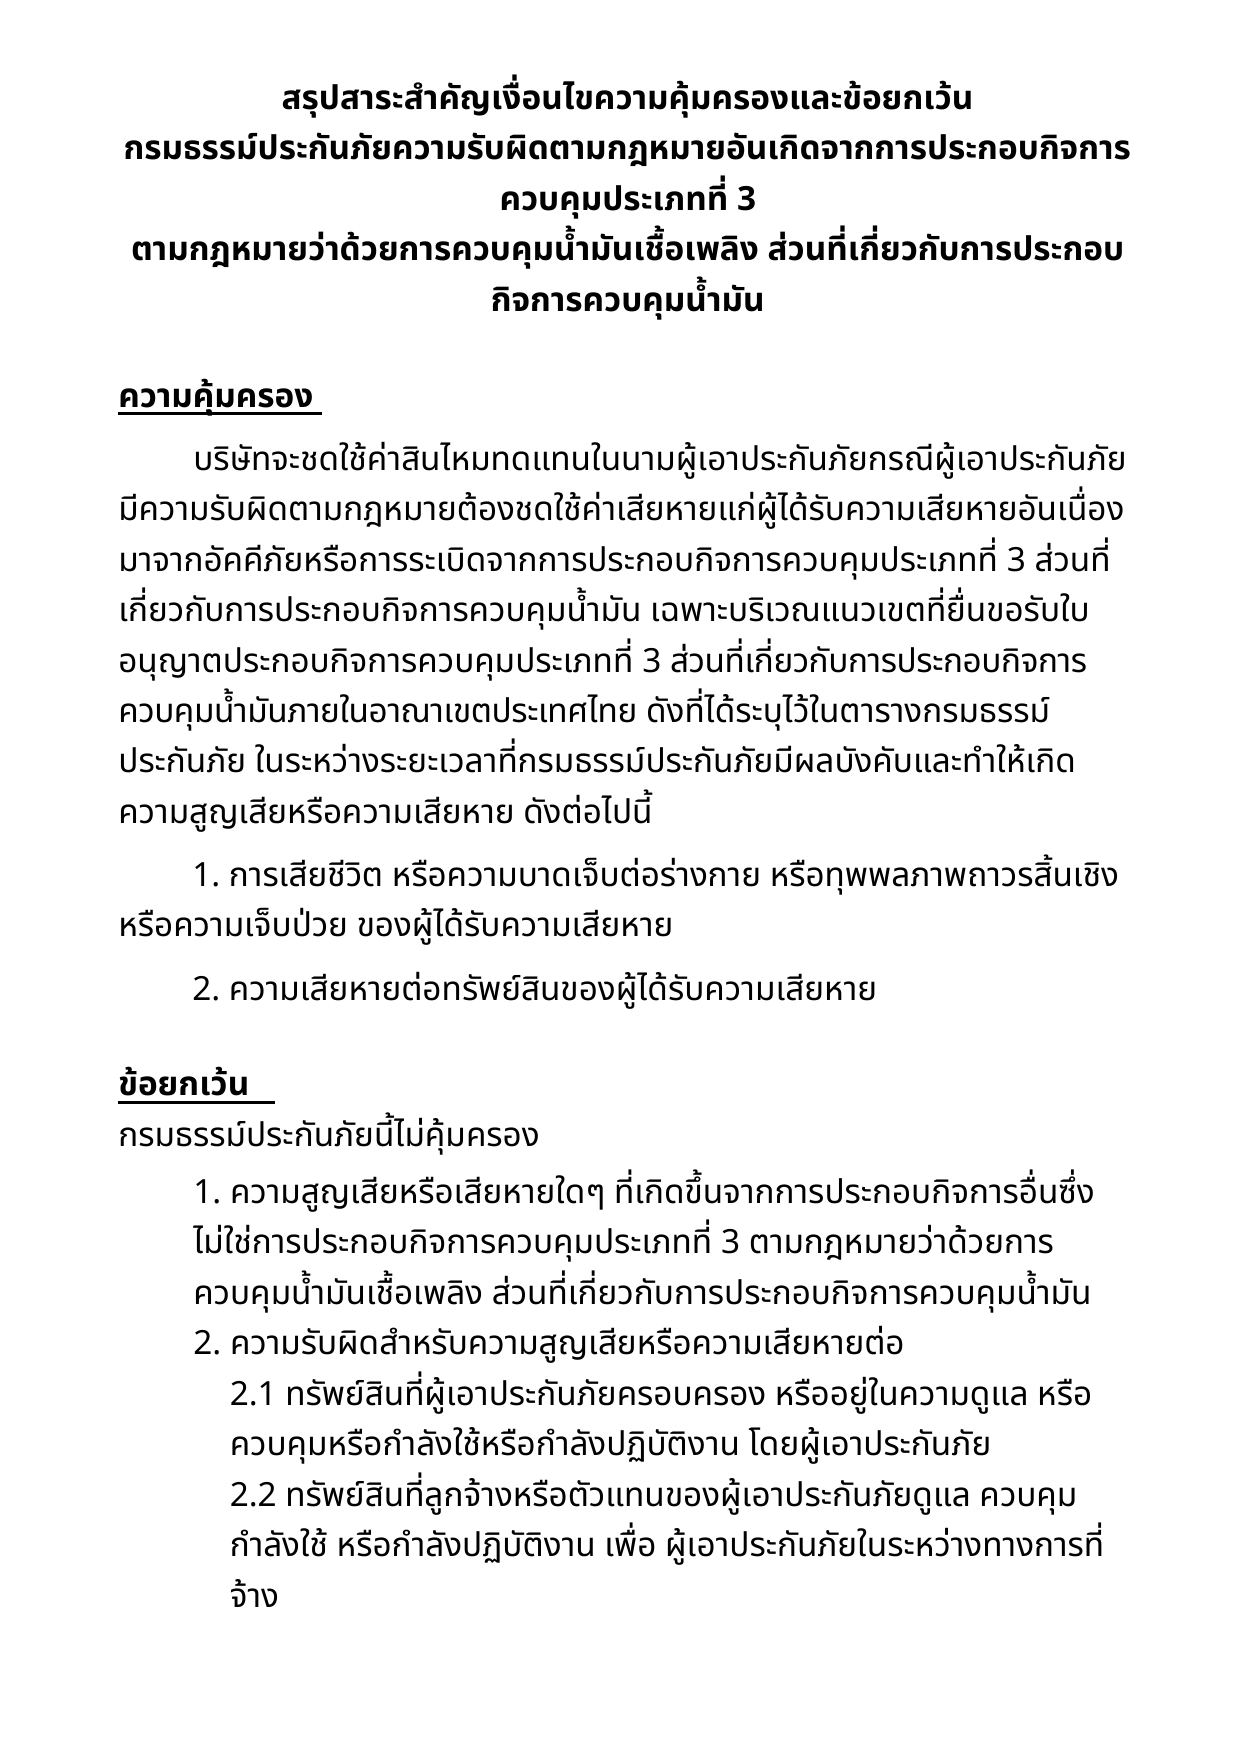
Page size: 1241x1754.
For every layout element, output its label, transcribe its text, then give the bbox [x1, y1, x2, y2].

text 2.1 ทรัพย์สินที่ผู้เอาประกันภัยครอบครอง หรืออยู่ในความดูแล หรือควบคุมหรือกำลังใช้หรือกำลังปฏิบัติงาน โดยผู้เอาประกันภัย [229, 1370, 1137, 1471]
text ตามกฎหมายว่าด้วยการควบคุมน้ำมันเชื้อเพลิง ส่วนที่เกี่ยวกับการประกอบกิจการควบคุมน้ำมัน [118, 225, 1137, 326]
text สรุปสาระสำคัญเงื่อนไขความคุ้มครองและข้อยกเว้น [118, 74, 1137, 124]
text ความคุ้มครอง [118, 372, 1137, 422]
text ข้อยกเว้น [118, 1060, 1137, 1111]
text กรมธรรม์ประกันภัยความรับผิดตามกฎหมายอันเกิดจากการประกอบกิจการควบคุมประเภทที่ 3 [118, 124, 1137, 225]
text 2. ความรับผิดสำหรับความสูญเสียหรือความเสียหายต่อ [193, 1319, 1137, 1370]
text 2.2 ทรัพย์สินที่ลูกจ้างหรือตัวแทนของผู้เอาประกันภัยดูแล ควบคุม กำลังใช้ หรือกำลังปฏิบัติงาน เพื่อ ผู้เอาประกันภัยในระหว่างทางการที่จ้าง [229, 1471, 1137, 1622]
text บริษัทจะชดใช้ค่าสินไหมทดแทนในนามผู้เอาประกันภัยกรณีผู้เอาประกันภัยมีความรับผิดตามกฎหมายต้องชดใช้ค่าเสียหายแก่ผู้ได้รับความเสียหายอันเนื่องมาจากอัคคีภัยหรือการระเบิดจากการประกอบกิจการควบคุมประเภทที่ 3 ส่วนที่เกี่ยวกับการประกอบกิจการควบคุมน้ำมัน เฉพาะบริเวณแนวเขตที่ยื่นขอรับใบอนุญาตประกอบกิจการควบคุมประเภทที่ 3 ส่วนที่เกี่ยวกับการประกอบกิจการควบคุมน้ำมันภายในอาณาเขตประเทศไทย ดังที่ได้ระบุไว้ในตารางกรมธรรม์ประกันภัย ในระหว่างระยะเวลาที่กรมธรรม์ประกันภัยมีผลบังคับและทำให้เกิดความสูญเสียหรือความเสียหาย ดังต่อไปนี้ [118, 434, 1137, 838]
text 1. การเสียชีวิต หรือความบาดเจ็บต่อร่างกาย หรือทุพพลภาพถาวรสิ้นเชิง หรือความเจ็บป่วย ของผู้ได้รับความเสียหาย [118, 851, 1137, 952]
text 2. ความเสียหายต่อทรัพย์สินของผู้ได้รับความเสียหาย [118, 964, 1137, 1015]
text กรมธรรม์ประกันภัยนี้ไม่คุ้มครอง [118, 1111, 1137, 1161]
text 1. ความสูญเสียหรือเสียหายใดๆ ที่เกิดขึ้นจากการประกอบกิจการอื่นซึ่งไม่ใช่การประกอบกิจการควบคุมประเภทที่ 3 ตามกฎหมายว่าด้วยการควบคุมน้ำมันเชื้อเพลิง ส่วนที่เกี่ยวกับการประกอบกิจการควบคุมน้ำมัน [193, 1167, 1137, 1319]
